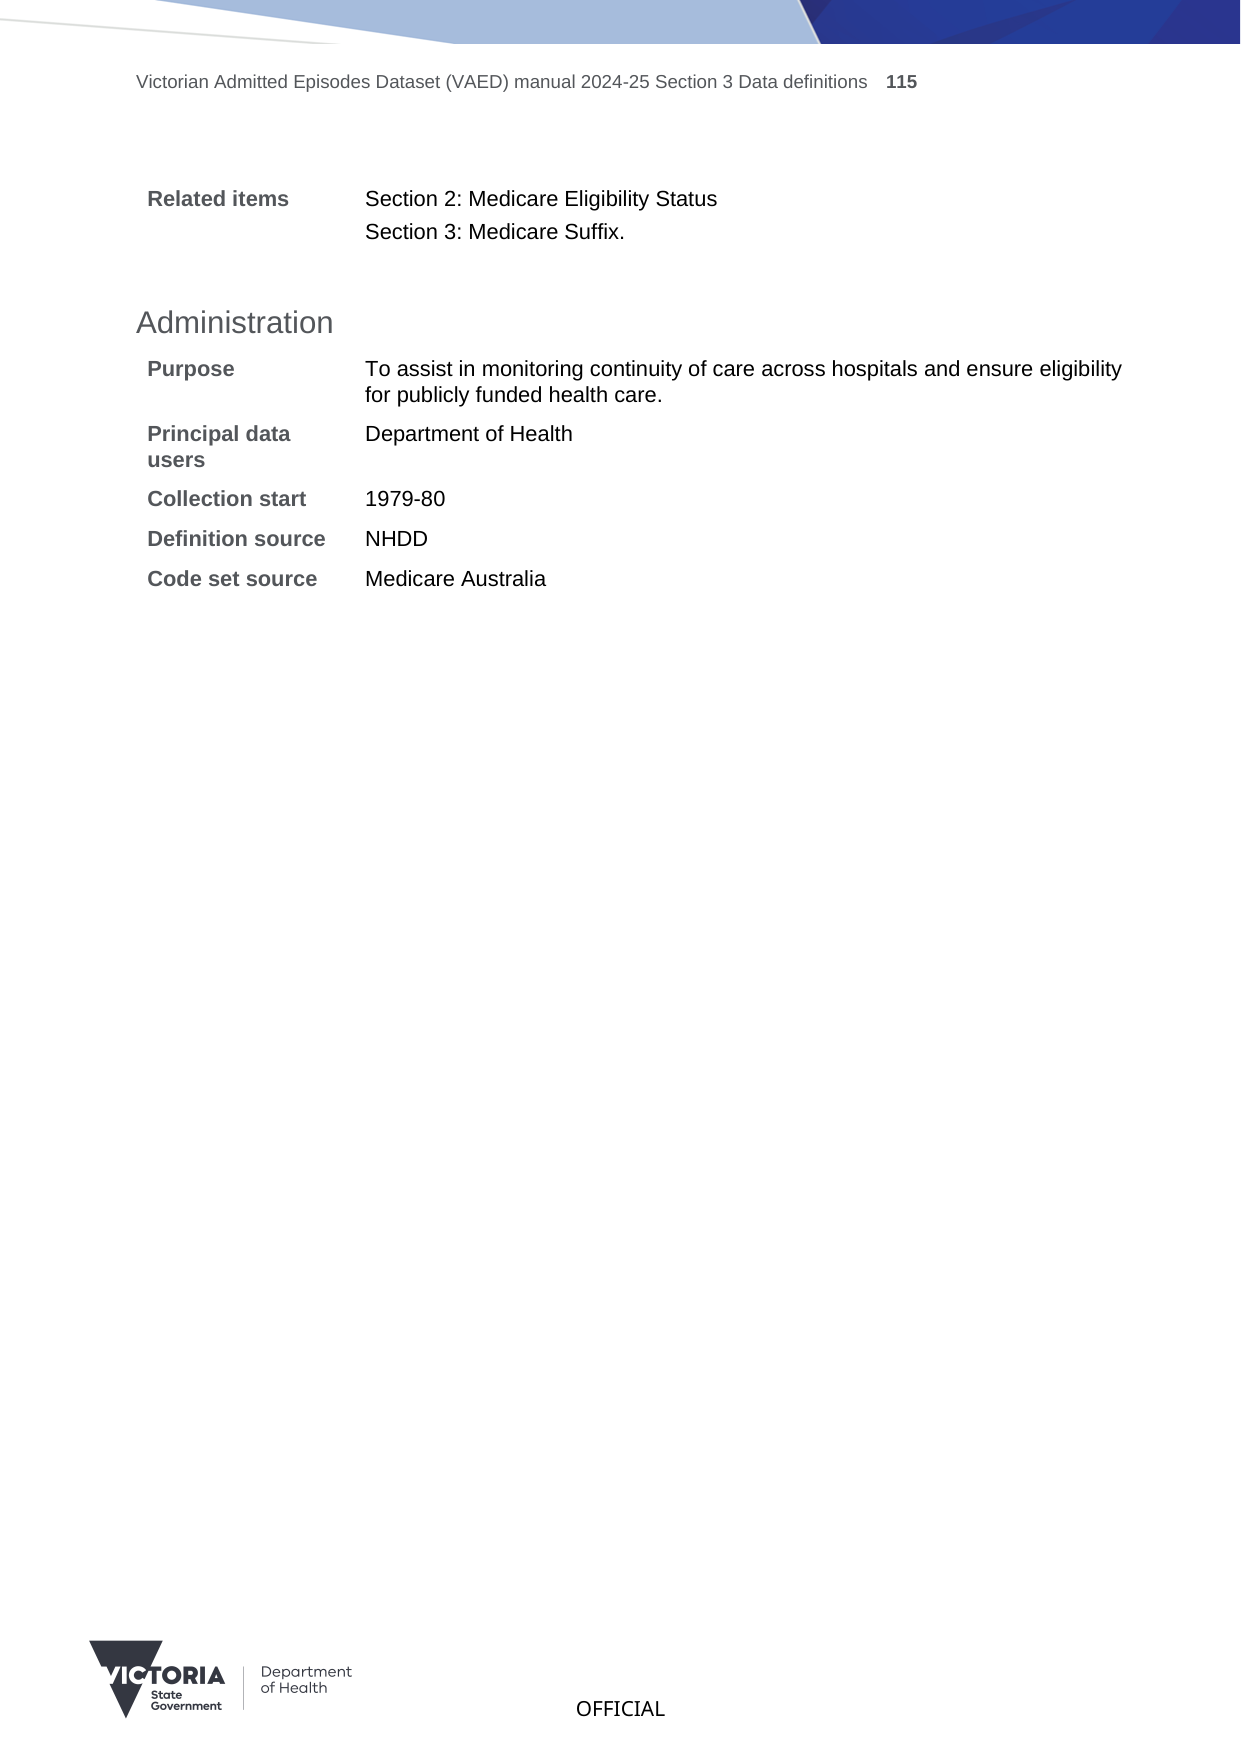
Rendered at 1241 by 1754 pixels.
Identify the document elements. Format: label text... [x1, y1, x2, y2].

table_cell Related items [136, 177, 354, 251]
table_header Purpose [136, 348, 354, 413]
table_cell 1979-80 [354, 478, 1141, 518]
table_cell Collection start [136, 478, 354, 518]
table_cell Medicare Australia [354, 558, 1141, 597]
picture [0, 1595, 1241, 1754]
table_cell Code set source [136, 558, 354, 597]
subtitle Administration [136, 304, 1104, 339]
table_cell NHDD [354, 518, 1141, 557]
table_cell Department of Health [354, 413, 1141, 478]
table_cell Principal data users [136, 413, 354, 478]
picture [0, 0, 1241, 44]
table_cell Section 2: Medicare Eligibility Status Section 3: Medicare Suffix. [354, 177, 1141, 251]
table_cell Definition source [136, 518, 354, 557]
table_header To assist in monitoring continuity of care across hospitals and ensure eligibility for publicly funded health care. [354, 348, 1141, 413]
